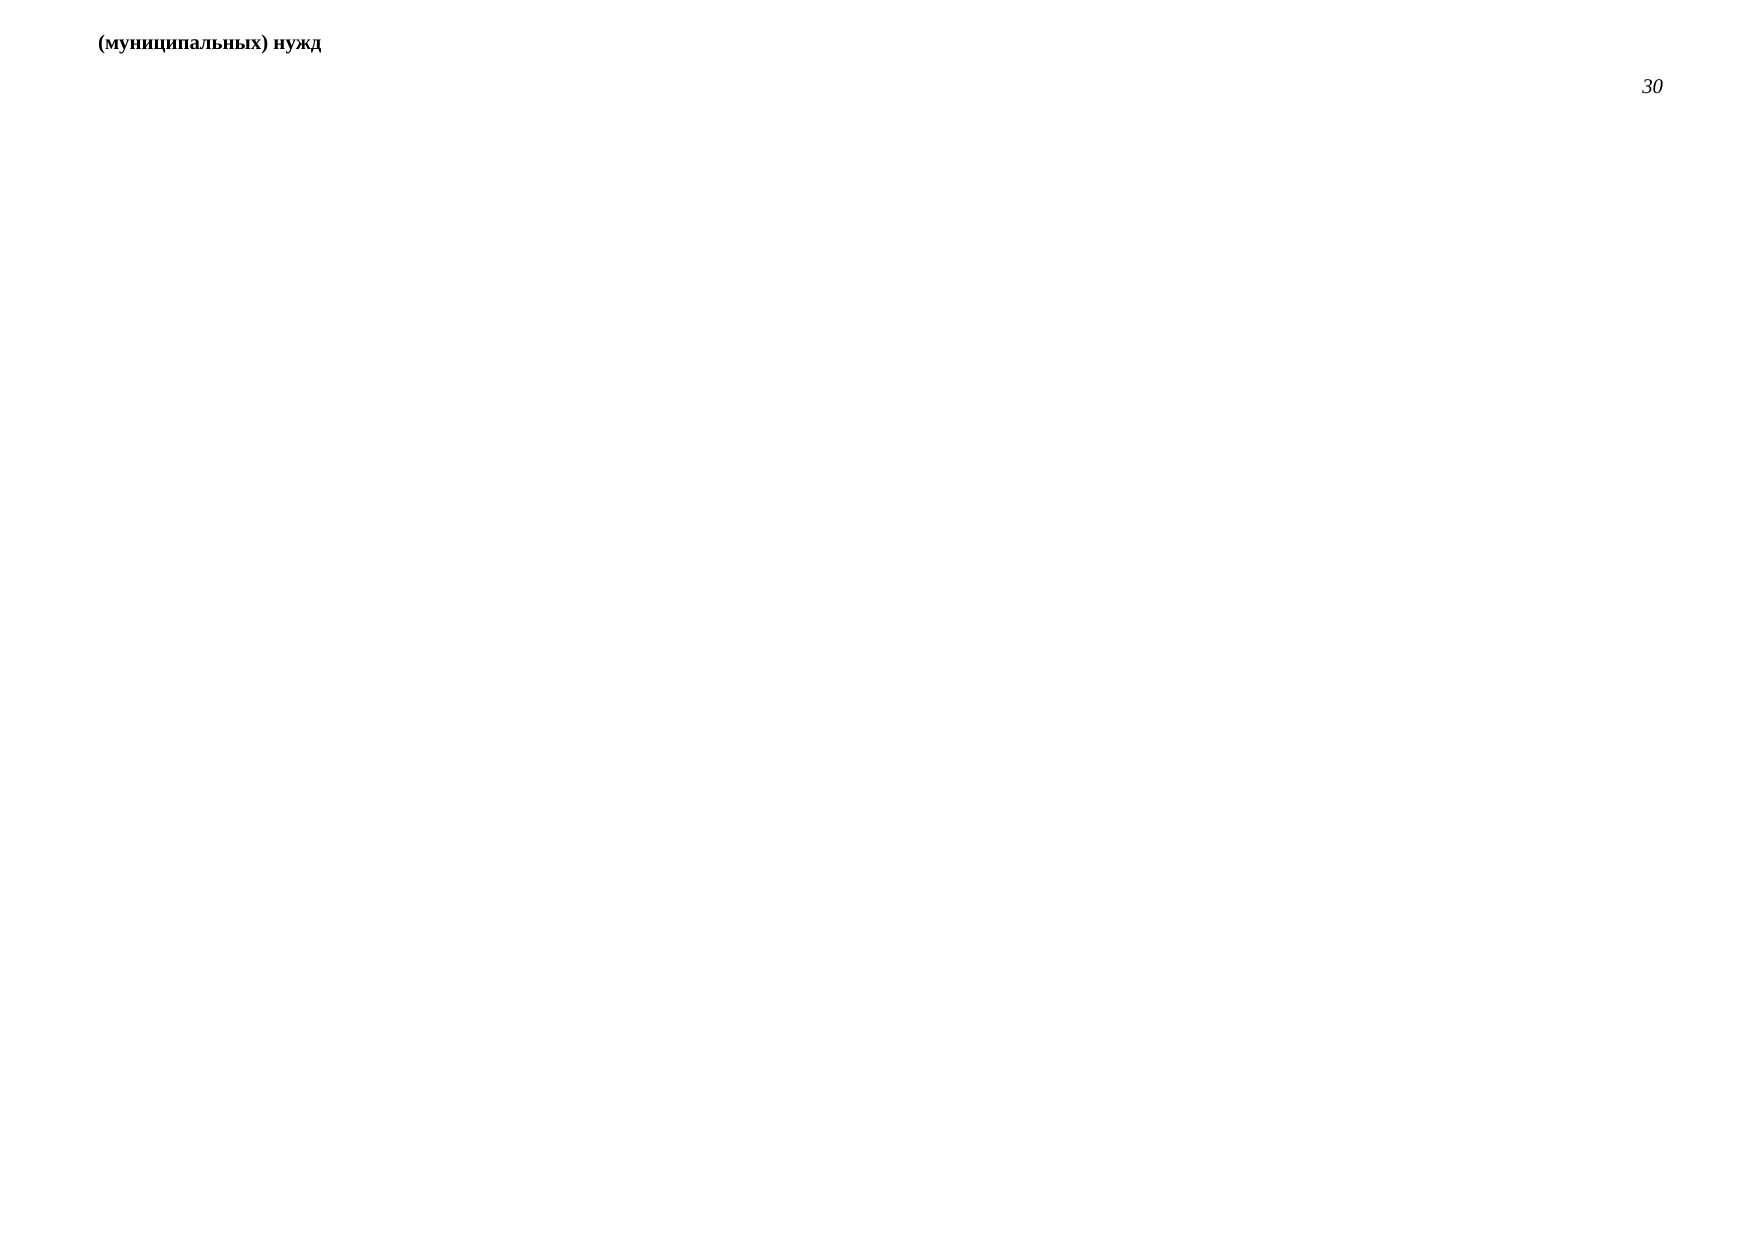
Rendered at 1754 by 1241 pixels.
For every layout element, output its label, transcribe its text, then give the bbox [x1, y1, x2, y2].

text 30 [88, 74, 1724, 98]
text (муниципальных) нужд [88, 29, 1724, 54]
